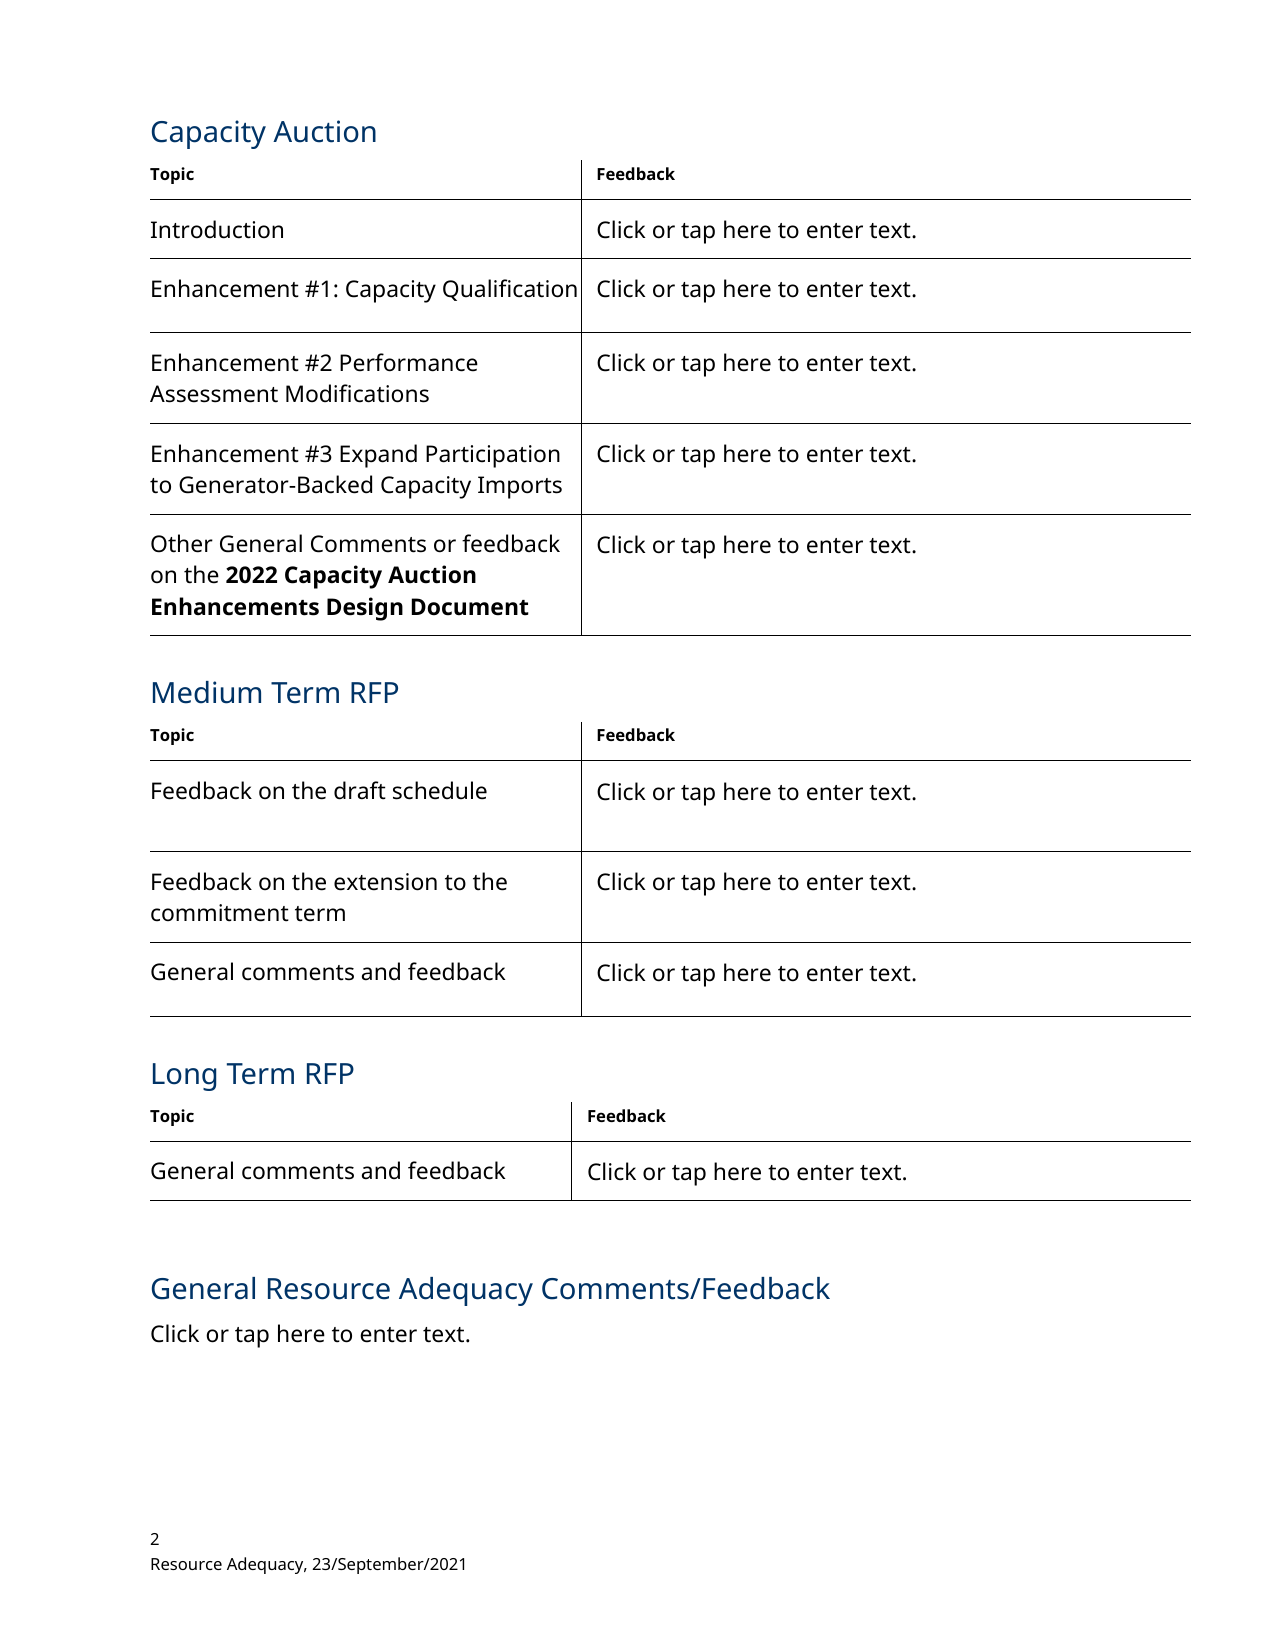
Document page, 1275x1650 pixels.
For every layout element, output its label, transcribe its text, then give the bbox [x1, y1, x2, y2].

table_header Feedback [572, 1102, 1191, 1141]
subtitle Capacity Auction [150, 112, 1181, 150]
table_cell Introduction [150, 200, 581, 258]
table_cell Enhancement #1: Capacity Qualification [150, 259, 581, 332]
table_cell Feedback on the extension to the commitment term [150, 852, 581, 942]
table_cell Other General Comments or feedback on the 2022 Capacity Auction Enhancements Design Document [150, 515, 581, 635]
table_cell Feedback on the draft schedule [150, 761, 581, 851]
subtitle General Resource Adequacy Comments/Feedback [150, 1270, 1181, 1307]
table_cell Enhancement #2 Performance Assessment Modifications [150, 333, 581, 423]
subtitle Medium Term RFP [150, 674, 1181, 711]
table_cell General comments and feedback [150, 943, 581, 1016]
table_header Feedback [582, 722, 1191, 760]
table_header Topic [150, 160, 581, 199]
table_cell Enhancement #3 Expand Participation to Generator-Backed Capacity Imports [150, 424, 581, 513]
subtitle Long Term RFP [150, 1054, 1181, 1092]
table_header Topic [150, 722, 581, 760]
table_cell General comments and feedback [150, 1142, 571, 1200]
table_header Topic [150, 1102, 571, 1141]
table_header Feedback [582, 160, 1191, 199]
